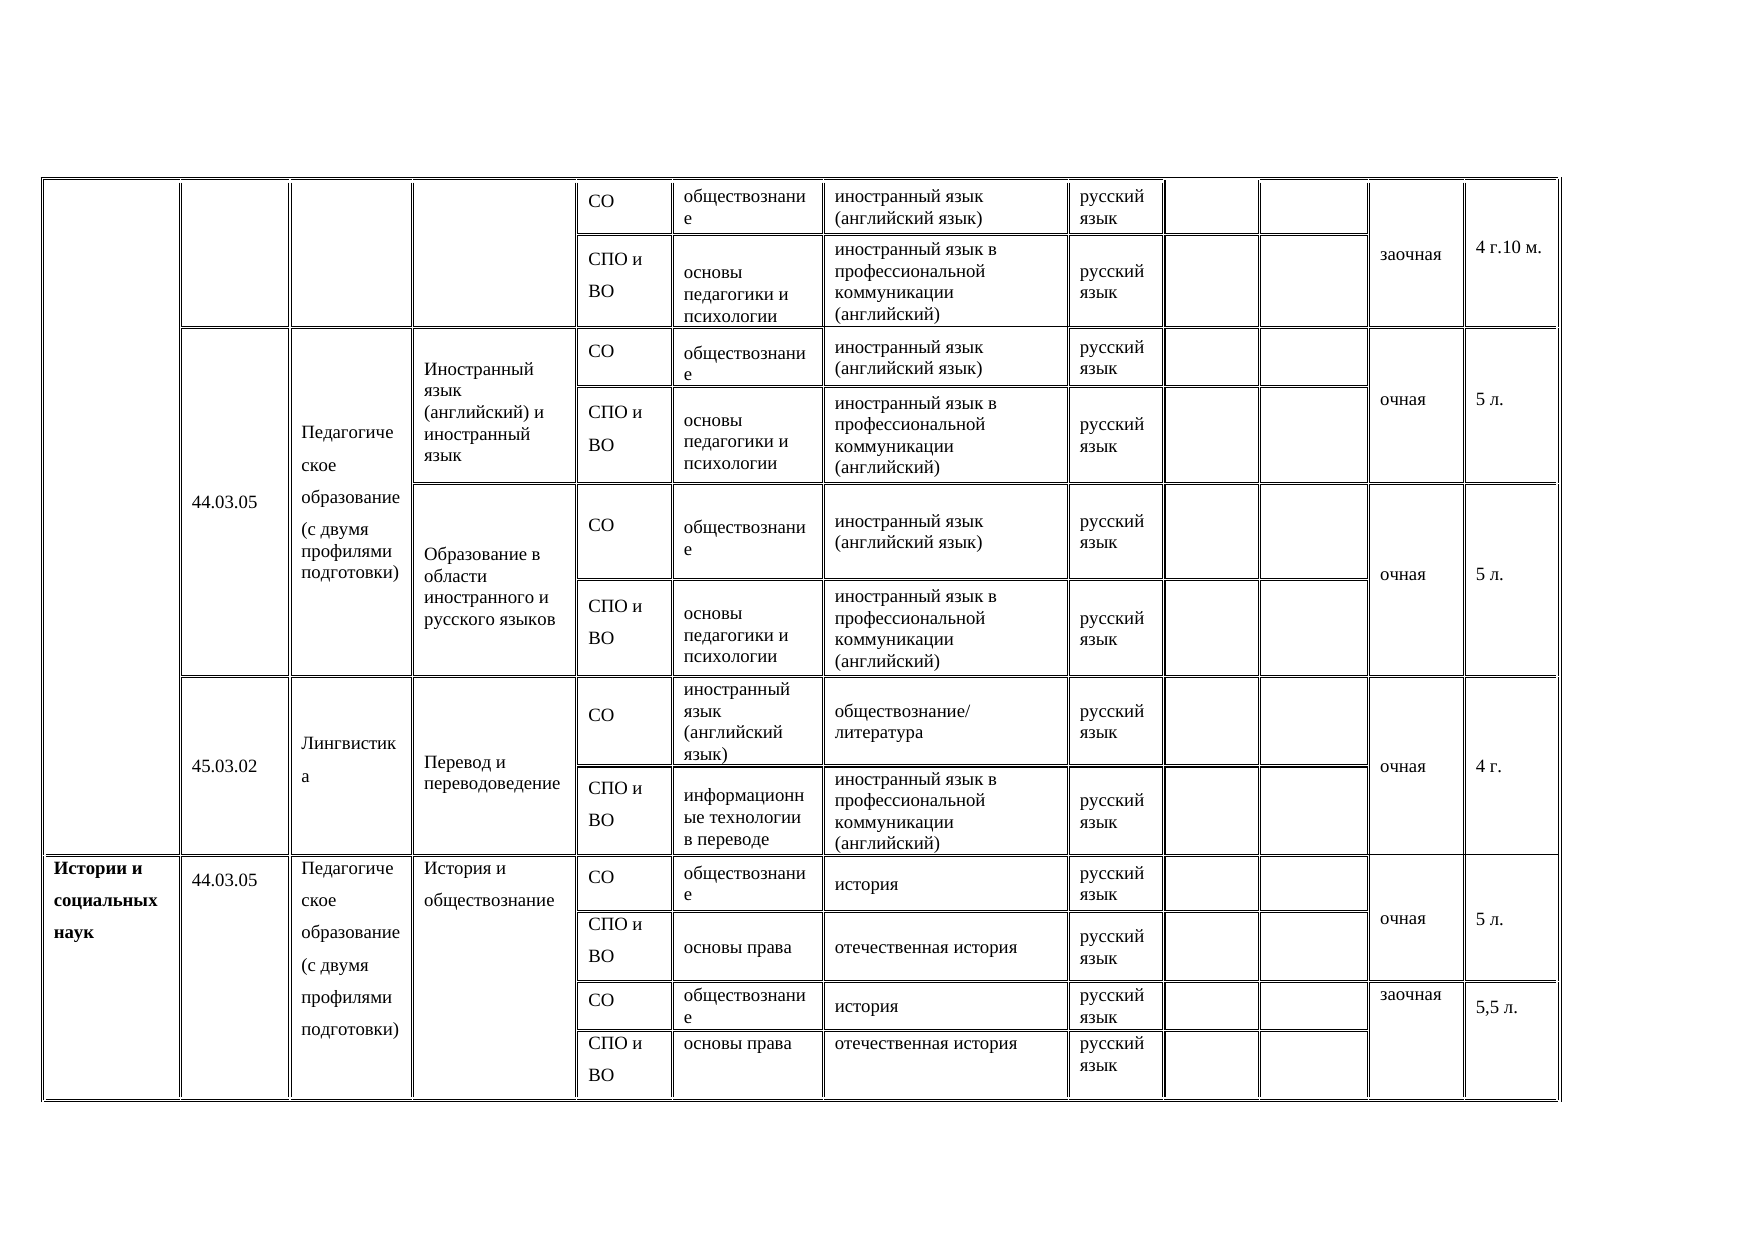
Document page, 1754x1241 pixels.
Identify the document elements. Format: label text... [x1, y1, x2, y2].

table_cell СПО и ВО [578, 236, 671, 326]
table_cell 44.03.05 [182, 329, 288, 675]
table_cell Перевод и переводоведение [414, 678, 575, 854]
table_cell [1261, 581, 1367, 675]
table_cell иностранный язык (английский язык) [823, 180, 1068, 233]
table_cell иностранный язык в профессиональной коммуникации (английский) [825, 768, 1067, 854]
table_cell 5 л. [1466, 855, 1558, 980]
table_cell Педагогическое образование (с двумя профилями подготовки) [290, 854, 413, 1099]
table_cell СПО и ВО [578, 581, 671, 675]
table_cell отечественная история [825, 913, 1067, 980]
table_cell основы педагогики и психологии [674, 388, 822, 482]
table_cell 5 л. [1464, 326, 1560, 482]
table_cell обществознание/литература [825, 678, 1067, 764]
table_cell русский язык [1068, 1029, 1164, 1099]
table_cell СО [578, 485, 671, 578]
table_cell Педагогическое образование (с двумя профилями подготовки) [292, 329, 411, 675]
table_cell Лингвистика [292, 678, 411, 854]
table_cell СПО и ВО [577, 1032, 672, 1099]
table_cell СО [578, 983, 671, 1029]
table_cell [1166, 678, 1258, 764]
table_cell основы права [674, 913, 822, 980]
table_cell [1261, 678, 1367, 764]
table_cell очная [1370, 329, 1463, 482]
table_cell иностранный язык (английский язык) [674, 678, 822, 764]
table_cell обществознание [674, 983, 822, 1029]
table_cell заочная [1369, 180, 1464, 326]
table_cell [1166, 388, 1258, 482]
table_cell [825, 236, 1067, 326]
table_cell [1261, 857, 1367, 910]
table_cell 4 г. [1464, 675, 1560, 854]
table_cell [1166, 768, 1258, 854]
table_cell очная [1370, 485, 1463, 675]
table_cell СО [578, 857, 671, 910]
table_cell [1164, 1032, 1259, 1099]
table_cell основы педагогики и психологии [674, 581, 822, 675]
table_cell история [825, 857, 1067, 910]
table_cell [1261, 768, 1367, 854]
table_cell Образование в области иностранного и русского языков [414, 485, 575, 675]
table_cell русский язык [1070, 768, 1162, 854]
table_cell русский язык [1070, 485, 1162, 578]
table_cell русский язык [1070, 983, 1162, 1029]
table_cell [1261, 329, 1367, 385]
table_cell русский язык [1070, 581, 1162, 675]
table_cell информационные технологии в переводе [674, 768, 822, 854]
table_cell [1261, 236, 1367, 326]
table_cell обществознание [674, 857, 822, 910]
table_cell основы педагогики и психологии [674, 236, 822, 326]
table_cell русский язык [1070, 388, 1162, 482]
table_cell 44.03.05 [180, 854, 290, 1099]
table_cell очная [1370, 678, 1463, 854]
table_cell русский язык [1068, 178, 1164, 233]
table_cell [1260, 1029, 1369, 1099]
table_cell [1166, 236, 1258, 326]
table_cell русский язык [1070, 913, 1162, 980]
table_cell [1164, 178, 1259, 233]
table_cell [1260, 178, 1369, 233]
table_cell [1261, 983, 1367, 1029]
table_cell очная [1370, 855, 1463, 980]
table_cell [1261, 913, 1367, 980]
table_cell [1261, 485, 1367, 578]
table_cell СПО и ВО [578, 388, 671, 482]
table_cell [1261, 388, 1367, 482]
table_cell 5 л. [1466, 482, 1558, 675]
table_cell [1166, 581, 1258, 675]
table_cell Иностранный язык (английский) и иностранный язык [414, 329, 575, 482]
table_cell СО [578, 678, 671, 764]
table_cell 5,5 л. [1464, 980, 1560, 1099]
table_cell [1166, 857, 1258, 910]
table_cell СПО и ВО [578, 768, 671, 854]
table_cell 4 г.10 м. [1464, 177, 1560, 326]
table_cell Истории и социальных наук [44, 854, 180, 1099]
table_cell русский язык [1070, 857, 1162, 910]
table_cell русский язык [1070, 236, 1162, 326]
table_cell обществознание [674, 485, 822, 578]
table_cell иностранный язык в профессиональной коммуникации (английский) [825, 581, 1067, 675]
table_cell История и обществознание [413, 854, 577, 1099]
table_cell история [825, 983, 1067, 1029]
table_cell русский язык [1070, 678, 1162, 764]
table_cell русский язык [1070, 329, 1162, 385]
table_cell иностранный язык (английский язык) [825, 327, 1067, 385]
table_cell заочная [1369, 983, 1464, 1099]
table_cell отечественная история [823, 1032, 1068, 1099]
table_cell обществознание [673, 180, 823, 233]
table_cell основы права [673, 1032, 823, 1099]
table_cell [1166, 329, 1258, 385]
table_cell 45.03.02 [182, 678, 288, 854]
table_cell СО [577, 180, 672, 233]
table_cell обществознание [674, 329, 822, 385]
table_cell иностранный язык (английский язык) [825, 485, 1067, 578]
table_cell [1166, 485, 1258, 578]
table_cell иностранный язык в профессиональной коммуникации (английский) [825, 388, 1067, 482]
table_cell [1166, 983, 1258, 1029]
table_cell СПО и ВО [578, 913, 671, 980]
table_cell СО [578, 329, 671, 385]
table_cell [1166, 913, 1258, 980]
